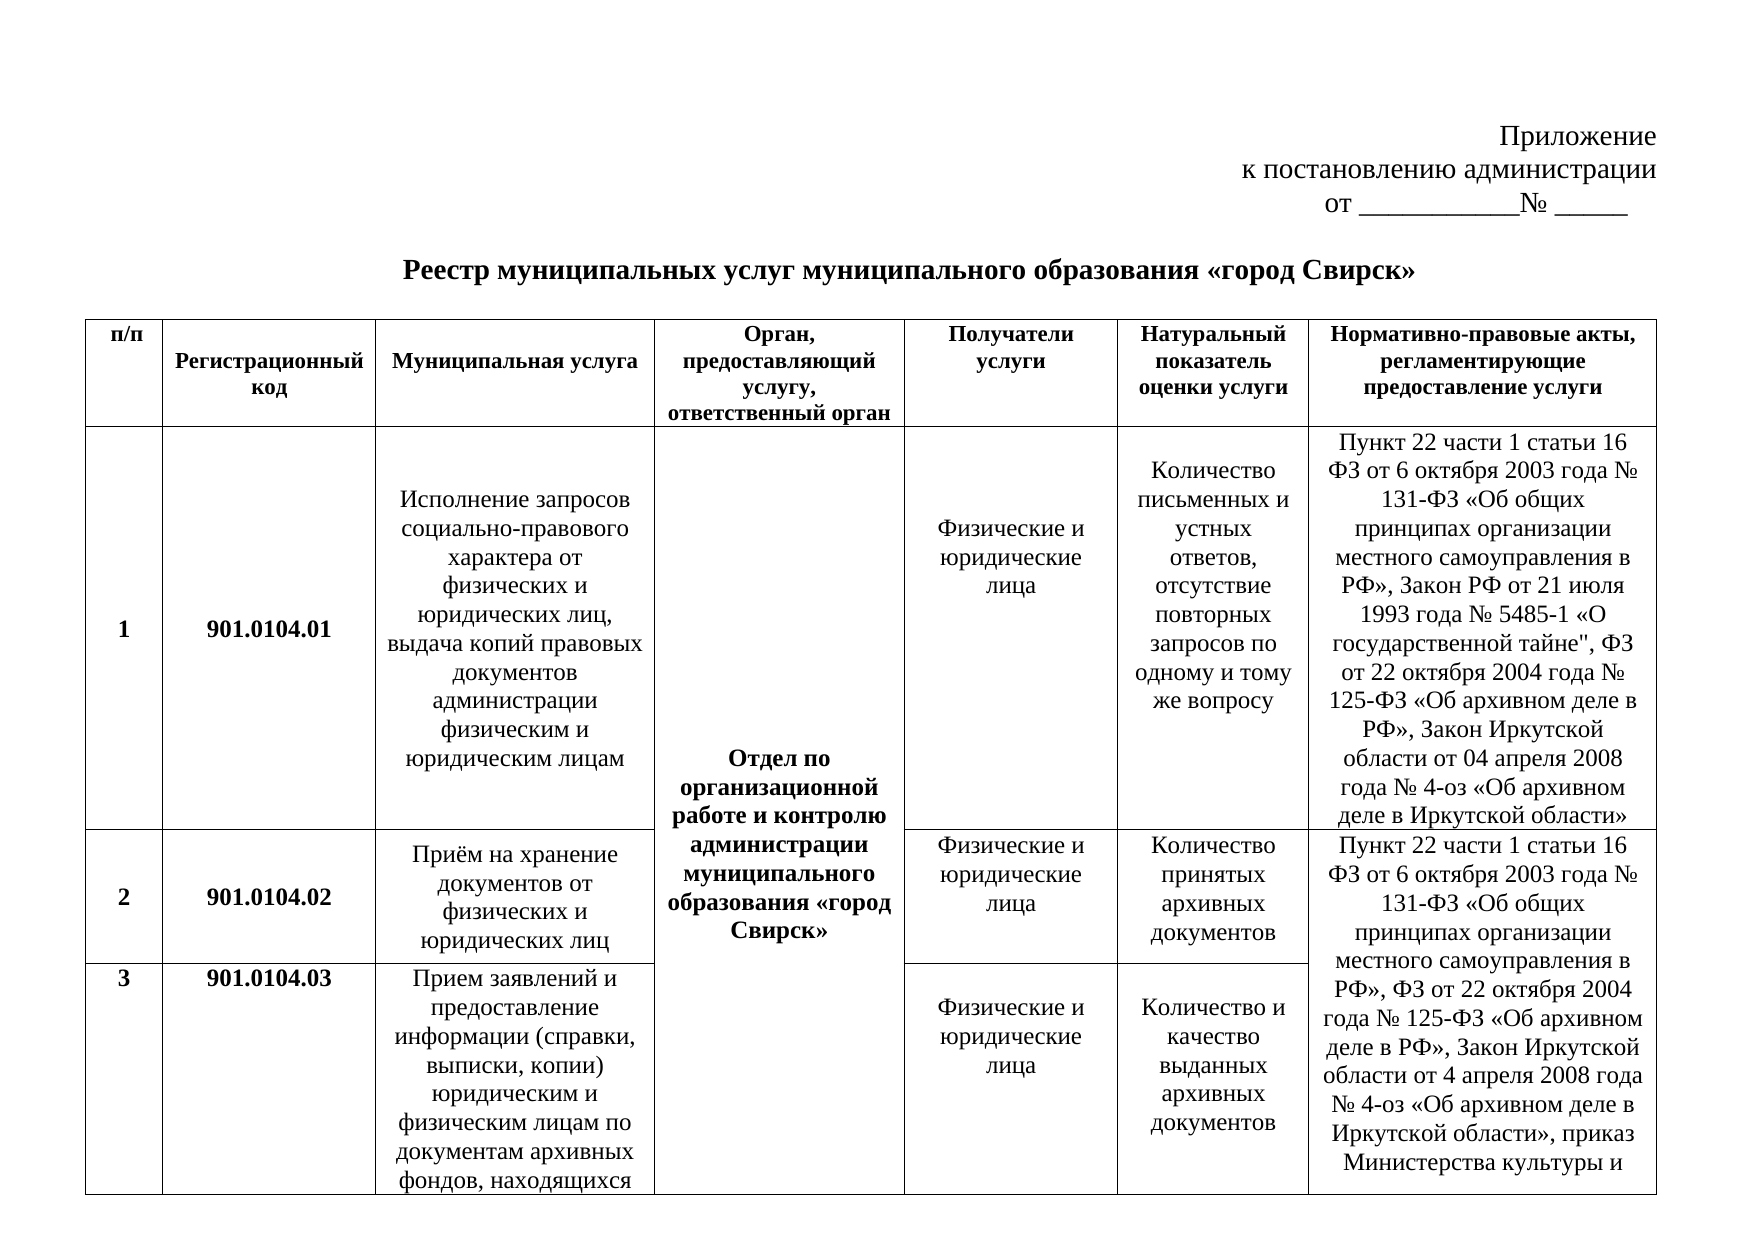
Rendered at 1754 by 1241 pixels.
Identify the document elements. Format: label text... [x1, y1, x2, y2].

table_cell 901.0104.01 [163, 427, 375, 829]
text Приложение [118, 118, 1657, 152]
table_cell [1118, 964, 1308, 1193]
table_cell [376, 964, 654, 1193]
table_cell Пункт 22 части 1 статьи 16 ФЗ от 6 октября 2003 года № 131-ФЗ «Об общих принципах организации местного самоуправления в РФ», ФЗ от 22 октября 2004 года № 125-ФЗ «Об архивном деле в РФ», Закон Иркутской области от 4 апреля 2008 года № 4-оз «Об архивном деле в Иркутской области», приказ Министерства культуры и массовых коммуникаций РФ от 18 января 2007 года № 19 «Об утверждении Правил организации хранения, комплектования, учета и использования документов Архивного фонда РФ и других архивных документов в государственных и муниципальных архивах, музеях и библиотеках, организациях Российской академии наук», приказ Министерства культуры и массовых коммуникаций РФ от 10 сентября 2007 года № 1273 «Об утверждении форм учетных и иных документов по организации хранения, комплектования, учёта и использования документов Архивного фонда РФ и других архивных документов в государственных и муниципальных архивах» [1309, 830, 1656, 1193]
table_cell Количество письменных и устных ответов, отсутствие повторных запросов по одному и тому же вопросу [1118, 427, 1308, 829]
table_cell Отдел по организационной работе и контролю администрации муниципального образования «город Свирск» Отдел по организационной работе и контролю администрации муниципального образования «город Свирск» [655, 427, 904, 1193]
table_cell Физические и юридические лица [905, 830, 1117, 962]
text к постановлению администрации [118, 152, 1657, 185]
table_cell 2 [86, 830, 162, 962]
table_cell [905, 964, 1117, 1193]
table_header п/п [86, 320, 162, 426]
table_cell Пункт 22 части 1 статьи 16 ФЗ от 6 октября 2003 года № 131-ФЗ «Об общих принципах организации местного самоуправления в РФ», Закон РФ от 21 июля 1993 года № 5485-1 «О государственной тайне", ФЗ от 22 октября 2004 года № 125-ФЗ «Об архивном деле в РФ», Закон Иркутской области от 04 апреля 2008 года № 4-оз «Об архивном деле в Иркутской области» [1309, 427, 1656, 829]
table_cell Приём на хранение документов от физических и юридических лиц [376, 830, 654, 962]
table_cell Количество принятых архивных документов [1118, 830, 1308, 962]
table_header Муниципальная услуга [376, 320, 654, 426]
text от ___________№ _____ [118, 185, 1627, 219]
table_header Нормативно-правовые акты, регламентирующие предоставление услуги [1309, 320, 1656, 426]
text Реестр муниципальных услуг муниципального образования «город Свирск» [118, 252, 1627, 286]
table_header Орган, предоставляющий услугу, ответственный орган [655, 320, 904, 426]
table_cell 1 [86, 427, 162, 829]
table_cell Исполнение запросов социально-правового характера от физических и юридических лиц, выдача копий правовых документов администрации физическим и юридическим лицам [376, 427, 654, 829]
table_cell Физические и юридические лица [905, 427, 1117, 829]
table_header Получатели услуги [905, 320, 1117, 426]
table_cell 901.0104.02 [163, 830, 375, 962]
table_header Регистрационный код [163, 320, 375, 426]
table_cell 3 [86, 964, 162, 1193]
table_cell 901.0104.03 [163, 964, 375, 1193]
table_header Натуральный показатель оценки услуги [1118, 320, 1308, 426]
